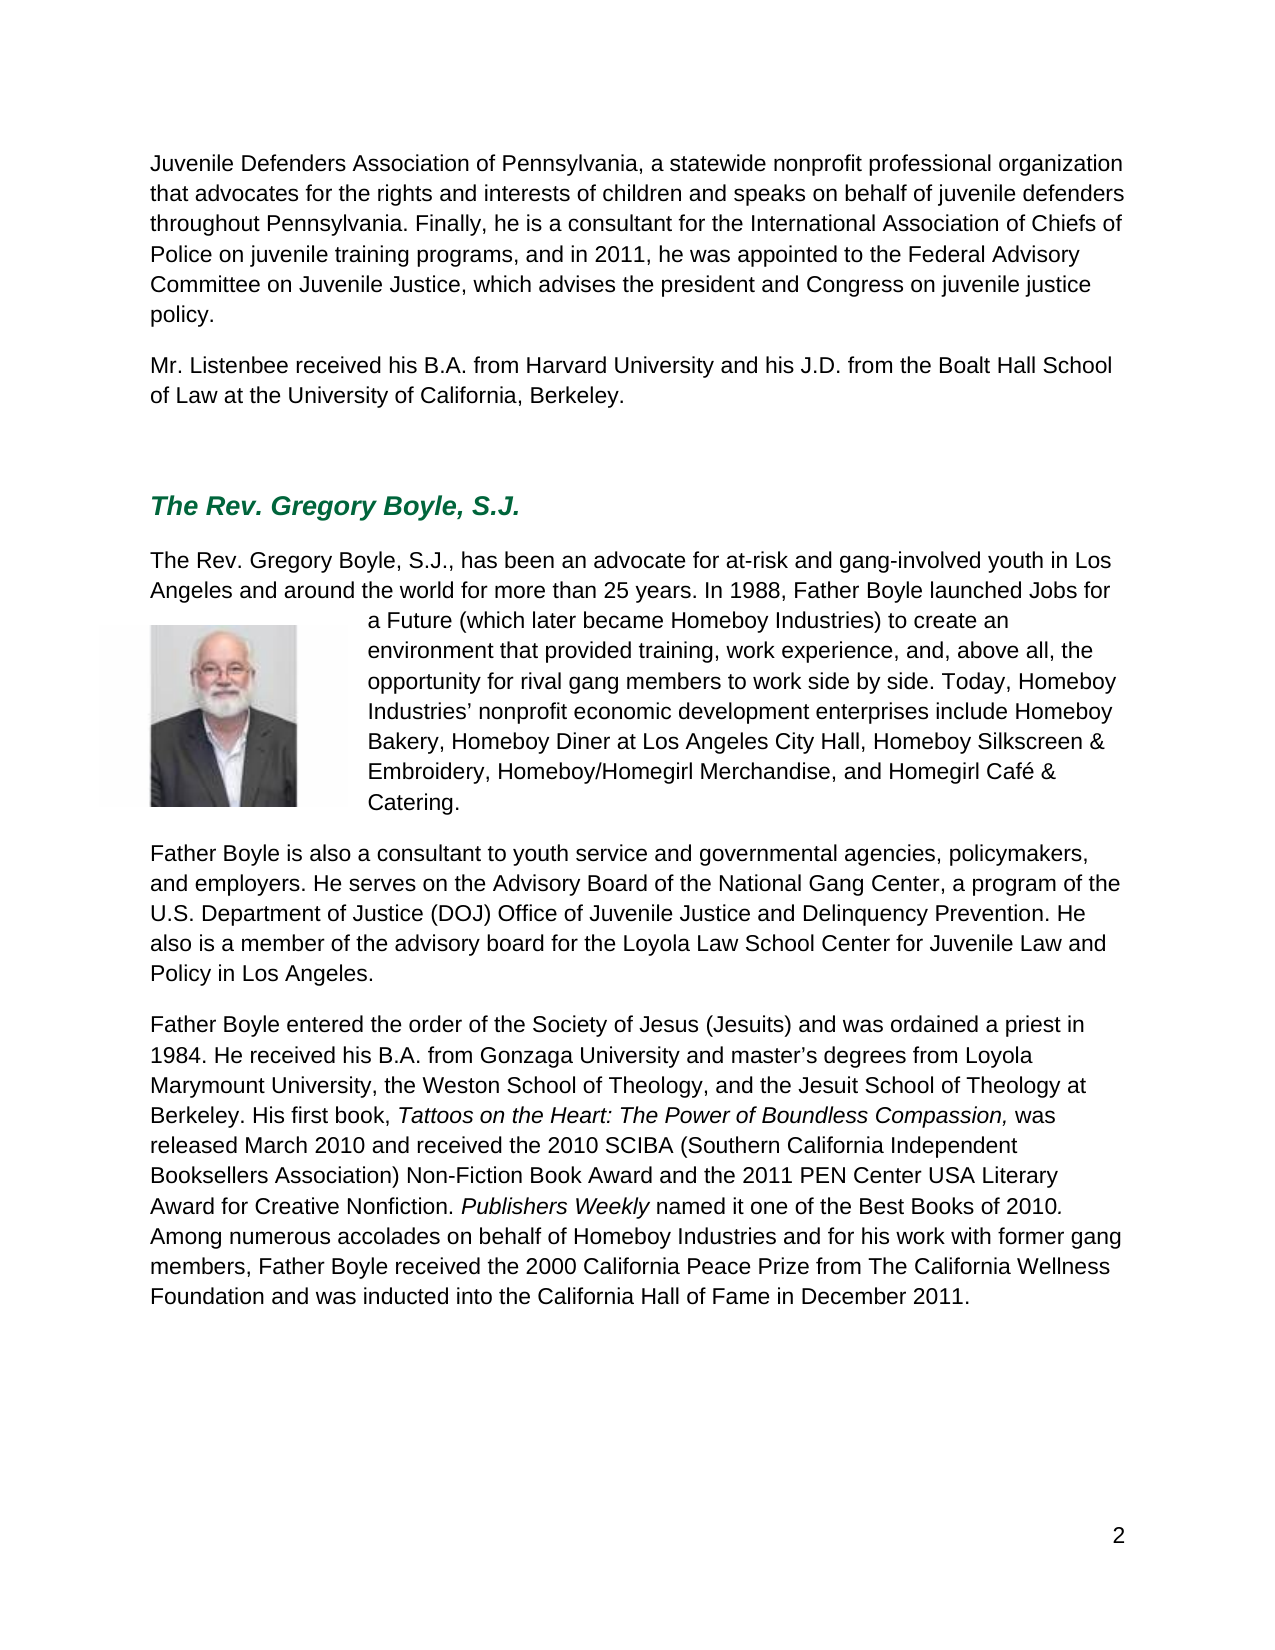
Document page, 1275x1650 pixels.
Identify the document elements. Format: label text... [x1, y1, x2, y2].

text The Rev. Gregory Boyle, S.J., has been an advocate for at-risk and gang-involved youth in Los Angeles and around the world for more than 25 years. In 1988, Father Boyle launched Jobs for a Future (which later became Homeboy Industries) to create an environment that provided training, work experience, and, above all, the opportunity for rival gang members to work side by side. Today, Homeboy Industries’ nonprofit economic development enterprises include Homeboy Bakery, Homeboy Diner at Los Angeles City Hall, Homeboy Silkscreen & Embroidery, Homeboy/Homegirl Merchandise, and Homegirl Café & Catering. [150, 547, 1125, 815]
subtitle The Rev. Gregory Boyle, S.J. [150, 490, 1125, 521]
picture [98, 625, 349, 807]
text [150, 150, 1125, 327]
text Father Boyle is also a consultant to youth service and governmental agencies, policymakers, and employers. He serves on the Advisory Board of the National Gang Center, a program of the U.S. Department of Justice (DOJ) Office of Juvenile Justice and Delinquency Prevention. He also is a member of the advisory board for the Loyola Law School Center for Juvenile Law and Policy in Los Angeles. [150, 839, 1125, 987]
text Mr. Listenbee received his B.A. from Harvard University and his J.D. from the Boalt Hall School of Law at the University of California, Berkeley. [150, 352, 1125, 409]
text Father Boyle entered the order of the Society of Jesus (Jesuits) and was ordained a priest in 1984. He received his B.A. from Gonzaga University and master’s degrees from Loyola Marymount University, the Weston School of Theology, and the Jesuit School of Theology at Berkeley. His first book, Tattoos on the Heart: The Power of Boundless Compassion, was released March 2010 and received the 2010 SCIBA (Southern California Independent Booksellers Association) Non-Fiction Book Award and the 2011 PEN Center USA Literary Award for Creative Nonfiction. Publishers Weekly named it one of the Best Books of 2010. Among numerous accolades on behalf of Homeboy Industries and for his work with former gang members, Father Boyle received the 2000 California Peace Prize from The California Wellness Foundation and was inducted into the California Hall of Fame in December 2011. [150, 1011, 1125, 1310]
